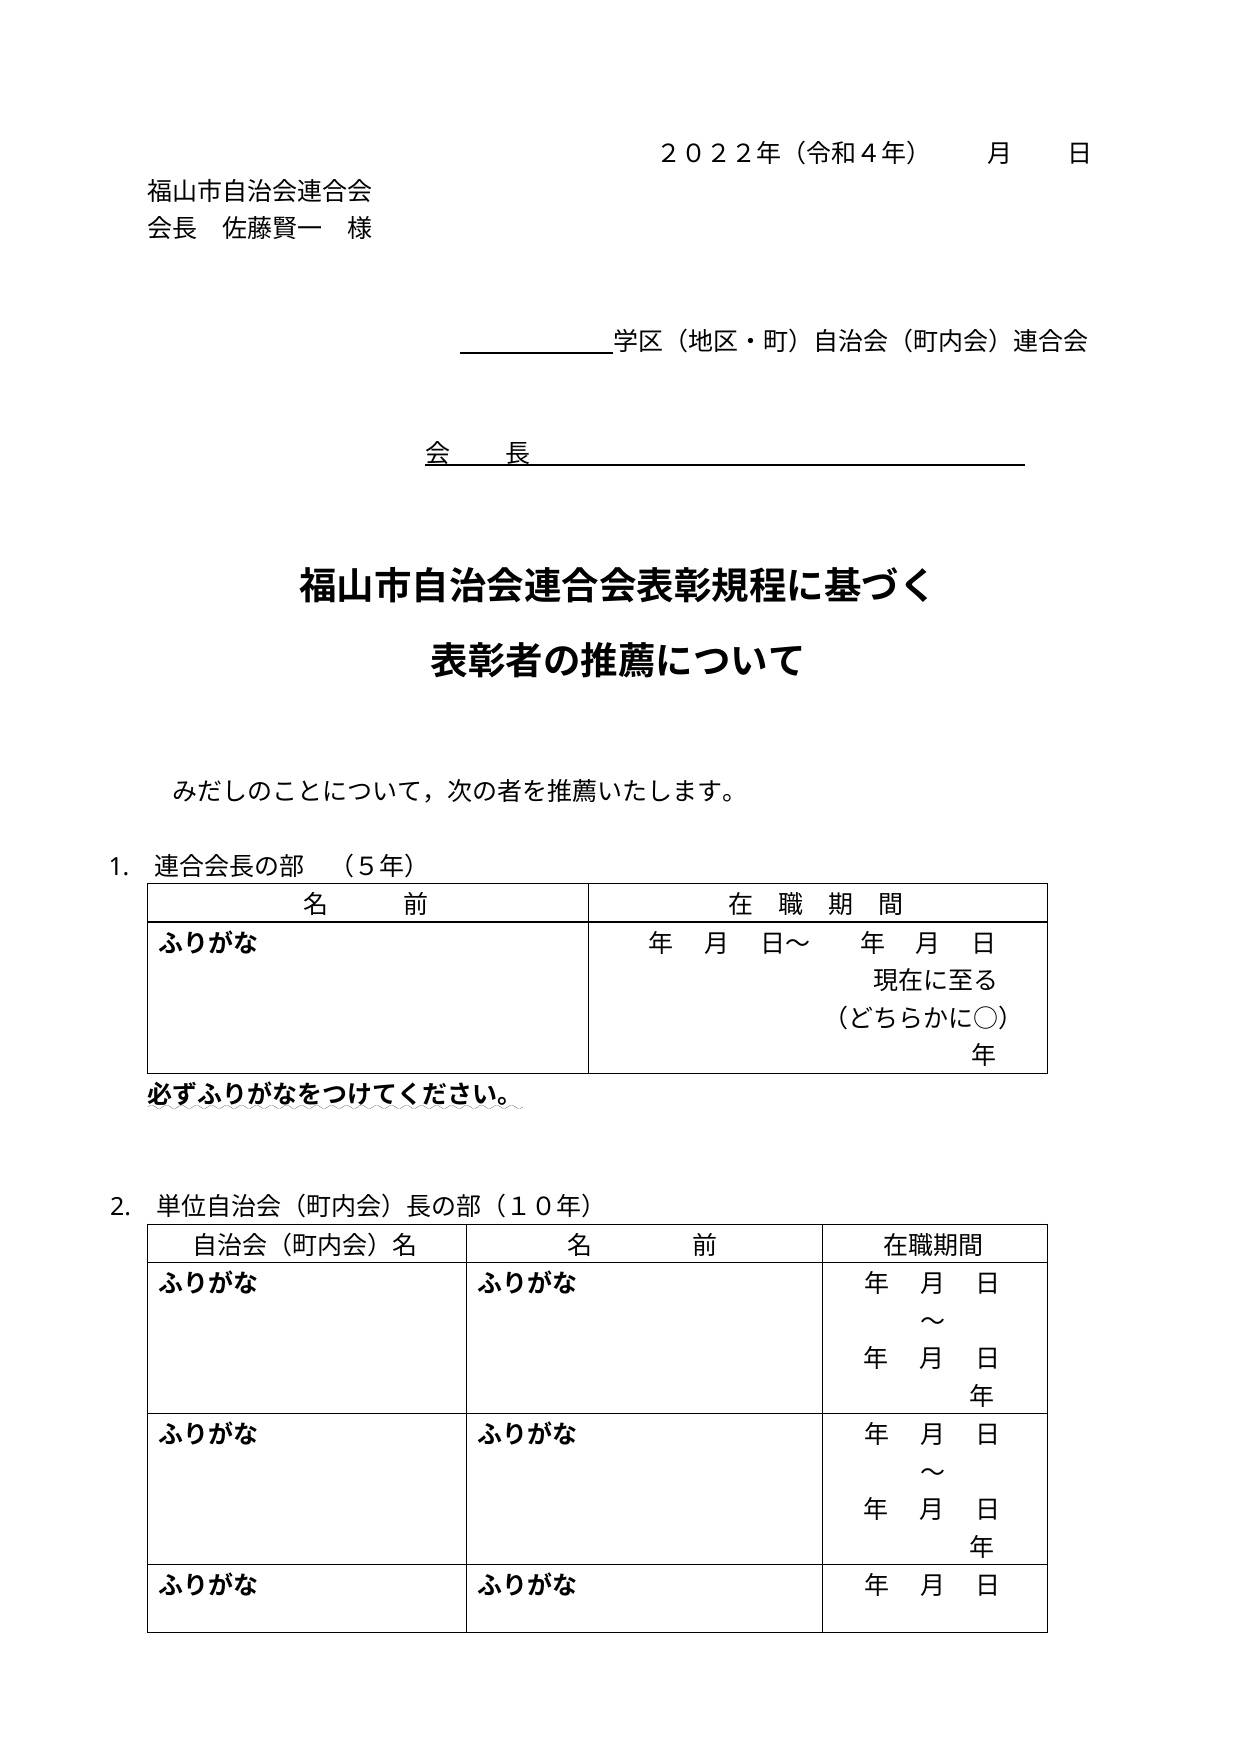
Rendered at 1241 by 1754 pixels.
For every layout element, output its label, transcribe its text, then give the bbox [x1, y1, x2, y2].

text 福山市自治会連合会 [148, 170, 992, 208]
text ２０２２年（令和４年） 月 日 [148, 133, 1092, 170]
text 1. 連合会長の部 （５年） [108, 845, 1088, 883]
text 会 長 [425, 433, 1088, 470]
table_cell ふりがな [467, 1414, 822, 1564]
table_cell ふりがな [467, 1263, 822, 1413]
text みだしのことについて，次の者を推薦いたします。 [148, 770, 1088, 808]
text 福山市自治会連合会表彰規程に基づく [148, 545, 1088, 620]
text 必ずふりがなをつけてください。 [148, 1073, 1088, 1111]
text 学区（地区・町）自治会（町内会）連合会 [148, 320, 1088, 358]
table_header 名 前 [148, 884, 588, 921]
table_header 自治会（町内会）名 [148, 1225, 466, 1262]
table_cell ふりがな [148, 1414, 466, 1564]
text 2. 単位自治会（町内会）長の部（１０年） [110, 1186, 1088, 1223]
text 表彰者の推薦について [148, 620, 1088, 695]
table_header 在職期間 [823, 1225, 1047, 1262]
table_cell 年 月 日 ～ 年 月 日 年 [823, 1565, 1047, 1632]
table_cell ふりがな [148, 1565, 466, 1632]
table_cell ふりがな [467, 1565, 822, 1632]
table_cell 年 月 日 ～ 年 月 日 年 [823, 1414, 1047, 1564]
table_header 名 前 [467, 1225, 822, 1262]
table_cell 年 月 日 ～ 年 月 日 年 [823, 1263, 1047, 1413]
text 会長 佐藤賢一 様 [148, 208, 992, 245]
table_header 在 職 期 間 [589, 884, 1047, 921]
table_cell ふりがな [148, 923, 588, 1072]
table_cell ふりがな [148, 1263, 466, 1413]
table_cell 年 月 日～ 年 月 日 現在に至る （どちらかに○） 年 [589, 923, 1047, 1072]
